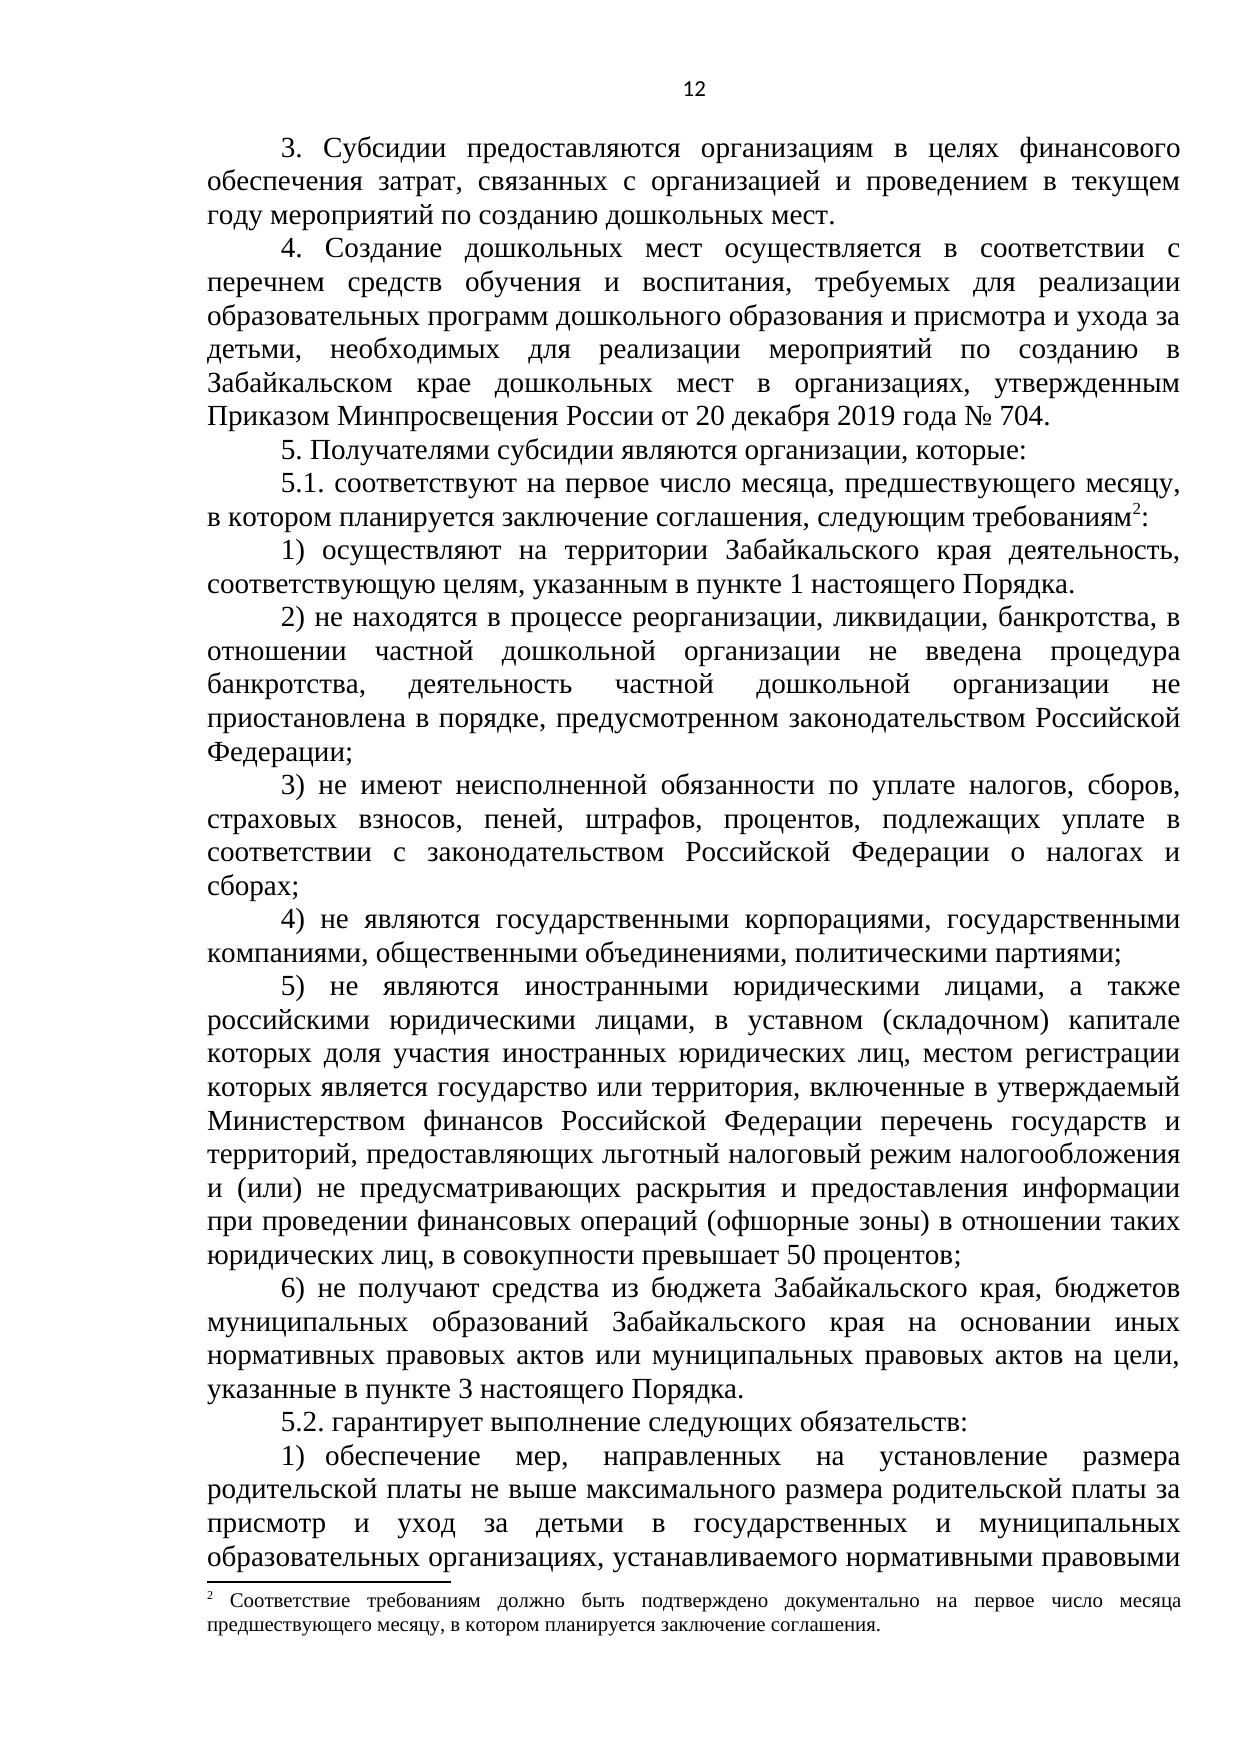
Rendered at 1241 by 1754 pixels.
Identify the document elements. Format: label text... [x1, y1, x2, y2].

text 2) не находятся в процессе реорганизации, ликвидации, банкротства, в отношении частной дошкольной организации не введена процедура банкротства, деятельность частной дошкольной организации не приостановлена в порядке, предусмотренном законодательством Российской Федерации; [207, 599, 1181, 767]
text 4) не являются государственными корпорациями, государственными компаниями, общественными объединениями, политическими партиями; [207, 901, 1181, 968]
text 5.2. гарантирует выполнение следующих обязательств: [207, 1404, 1181, 1438]
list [207, 1438, 1181, 1572]
text 4. Создание дошкольных мест осуществляется в соответствии с перечнем средств обучения и воспитания, требуемых для реализации образовательных программ дошкольного образования и присмотра и ухода за детьми, необходимых для реализации мероприятий по созданию в Забайкальском крае дошкольных мест в организациях, утвержденным Приказом Минпросвещения России от 20 декабря 2019 года № 704. [207, 231, 1181, 432]
text 3. Субсидии предоставляются организациям в целях финансового обеспечения затрат, связанных с организацией и проведением в текущем году мероприятий по созданию дошкольных мест. [207, 130, 1181, 231]
text 5) не являются иностранными юридическими лицами, а также российскими юридическими лицами, в уставном (складочном) капитале которых доля участия иностранных юридических лиц, местом регистрации которых является государство или территория, включенные в утверждаемый Министерством финансов Российской Федерации перечень государств и территорий, предоставляющих льготный налоговый режим налогообложения и (или) не предусматривающих раскрытия и предоставления информации при проведении финансовых операций (офшорные зоны) в отношении таких юридических лиц, в совокупности превышает 50 процентов; [207, 968, 1181, 1270]
text 6) не получают средства из бюджета Забайкальского края, бюджетов муниципальных образований Забайкальского края на основании иных нормативных правовых актов или муниципальных правовых актов на цели, указанные в пункте 3 настоящего Порядка. [207, 1270, 1181, 1404]
text 5.1. соответствуют на первое число месяца, предшествующего месяцу, в котором планируется заключение соглашения, следующим требованиям: [207, 465, 1181, 532]
text 3) не имеют неисполненной обязанности по уплате налогов, сборов, страховых взносов, пеней, штрафов, процентов, подлежащих уплате в соответствии с законодательством Российской Федерации о налогах и сборах; [207, 767, 1181, 901]
text 1) осуществляют на территории Забайкальского края деятельность, соответствующую целям, указанным в пункте 1 настоящего Порядка. [207, 532, 1181, 599]
text 5. Получателями субсидии являются организации, которые: [207, 432, 1181, 465]
